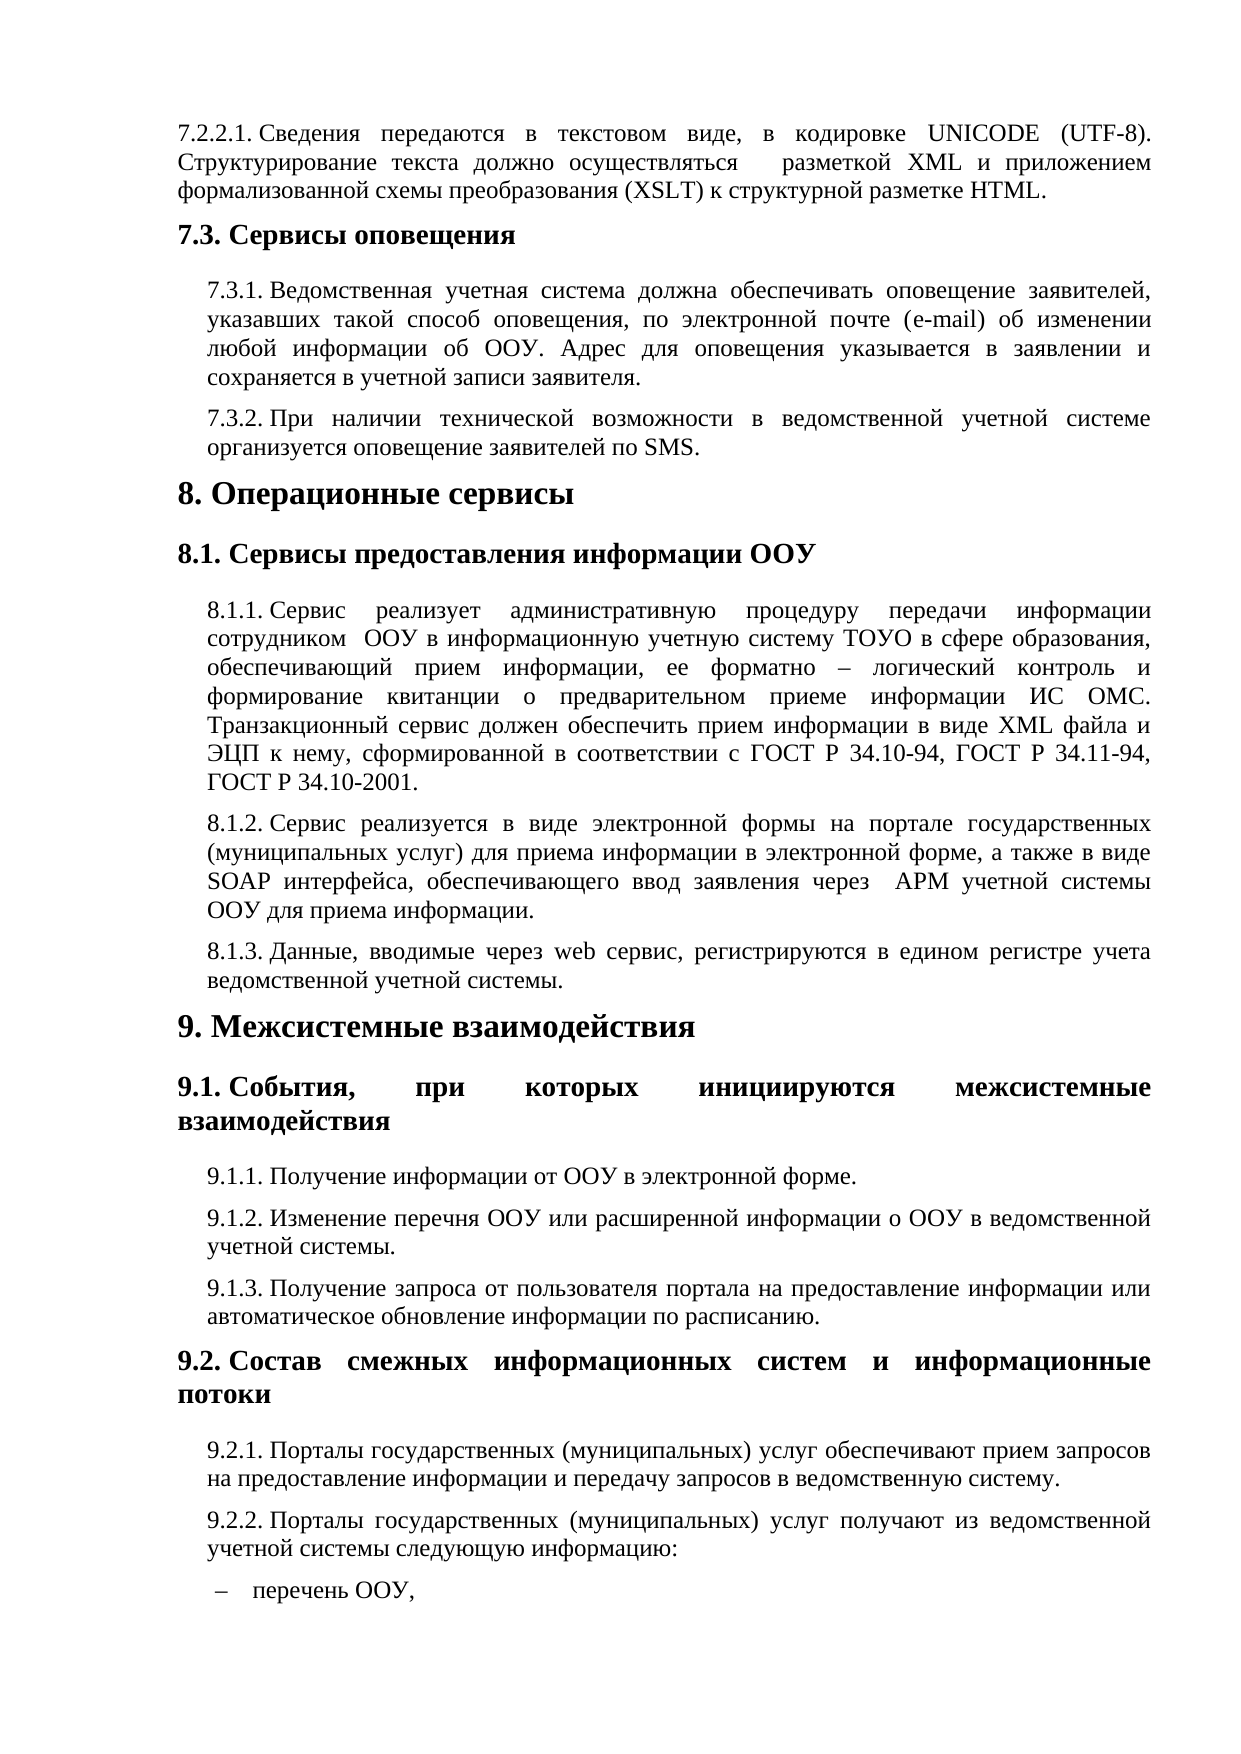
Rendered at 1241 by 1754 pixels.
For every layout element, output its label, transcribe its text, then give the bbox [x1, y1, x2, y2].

text Сервис реализует административную процедуру передачи информации сотрудником ООУ в информационную учетную систему ТОУО в сфере образования, обеспечивающий прием информации, ее форматно – логический контроль и формирование квитанции о предварительном приеме информации ИС ОМС. Транзакционный сервис должен обеспечить прием информации в виде XML файла и ЭЦП к нему, сформированной в соответствии с ГОСТ Р 34.10-94, ГОСТ Р 34.11-94, ГОСТ Р 34.10-2001. [207, 595, 1152, 796]
text Сервис реализуется в виде электронной формы на портале государственных (муниципальных услуг) для приема информации в электронной форме, а также в виде SOAP интерфейса, обеспечивающего ввод заявления через АРМ учетной системы ООУ для приема информации. [207, 808, 1152, 923]
text При наличии технической возможности в ведомственной учетной системе организуется оповещение заявителей по SMS. [207, 403, 1152, 460]
subtitle Операционные сервисы [177, 473, 1152, 511]
text Порталы государственных (муниципальных) услуг получают из ведомственной учетной системы следующую информацию: [207, 1505, 1152, 1562]
text Сведения передаются в текстовом виде, в кодировке UNICODE (UTF-8). Структурирование текста должно осуществляться разметкой XML и приложением формализованной схемы преобразования (XSLT) к структурной разметке HTML. [177, 118, 1152, 204]
text Изменение перечня ООУ или расширенной информации о ООУ в ведомственной учетной системы. [207, 1203, 1152, 1260]
text Получение информации от ООУ в электронной форме. [207, 1161, 1152, 1190]
subtitle Состав смежных информационных систем и информационные потоки [177, 1343, 1152, 1410]
subtitle Межсистемные взаимодействия [177, 1006, 1152, 1044]
text Получение запроса от пользователя портала на предоставление информации или автоматическое обновление информации по расписанию. [207, 1273, 1152, 1330]
text Данные, вводимые через web сервис, регистрируются в едином регистре учета ведомственной учетной системы. [207, 936, 1152, 993]
text Ведомственная учетная система должна обеспечивать оповещение заявителей, указавших такой способ оповещения, по электронной почте (e-mail) об изменении любой информации об ООУ. Адрес для оповещения указывается в заявлении и сохраняется в учетной записи заявителя. [207, 275, 1152, 390]
text перечень ООУ, [215, 1575, 1152, 1603]
text Порталы государственных (муниципальных) услуг обеспечивают прием запросов на предоставление информации и передачу запросов в ведомственную систему. [207, 1435, 1152, 1492]
subtitle Сервисы оповещения [177, 217, 1152, 250]
subtitle Сервисы предоставления информации ООУ [177, 536, 1152, 570]
subtitle События, при которых инициируются межсистемные взаимодействия [177, 1069, 1152, 1136]
